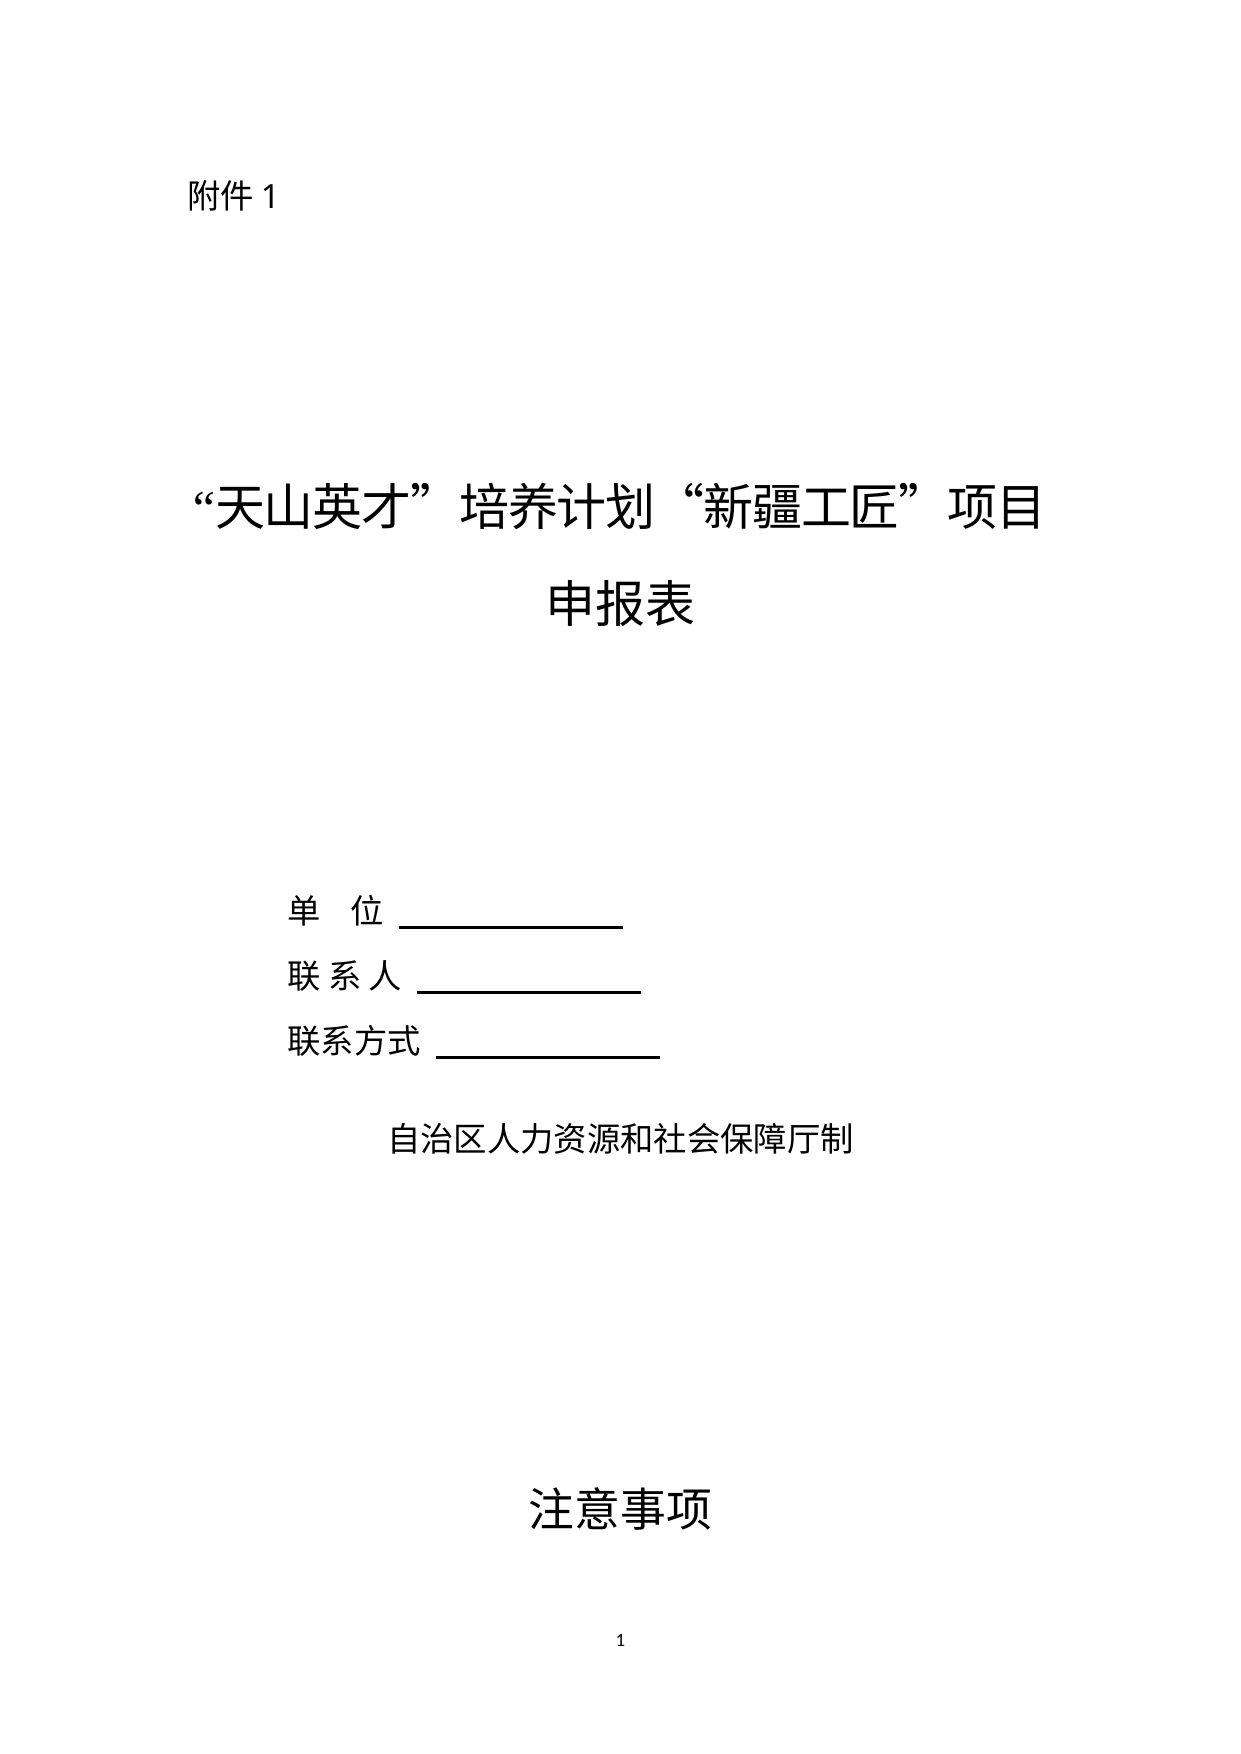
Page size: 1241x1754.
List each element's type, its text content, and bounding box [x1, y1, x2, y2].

text 申报表 [187, 552, 1053, 649]
text 附件1 [187, 162, 1053, 227]
text 联 系 人 [187, 942, 1053, 1007]
text 单 位 [187, 877, 1053, 942]
text 注意事项 [187, 1458, 1053, 1555]
text 联系方式 [187, 1007, 1053, 1072]
text “天山英才”培养计划“新疆工匠”项目 [187, 454, 1053, 552]
text 自治区人力资源和社会保障厅制 [187, 1104, 1053, 1169]
